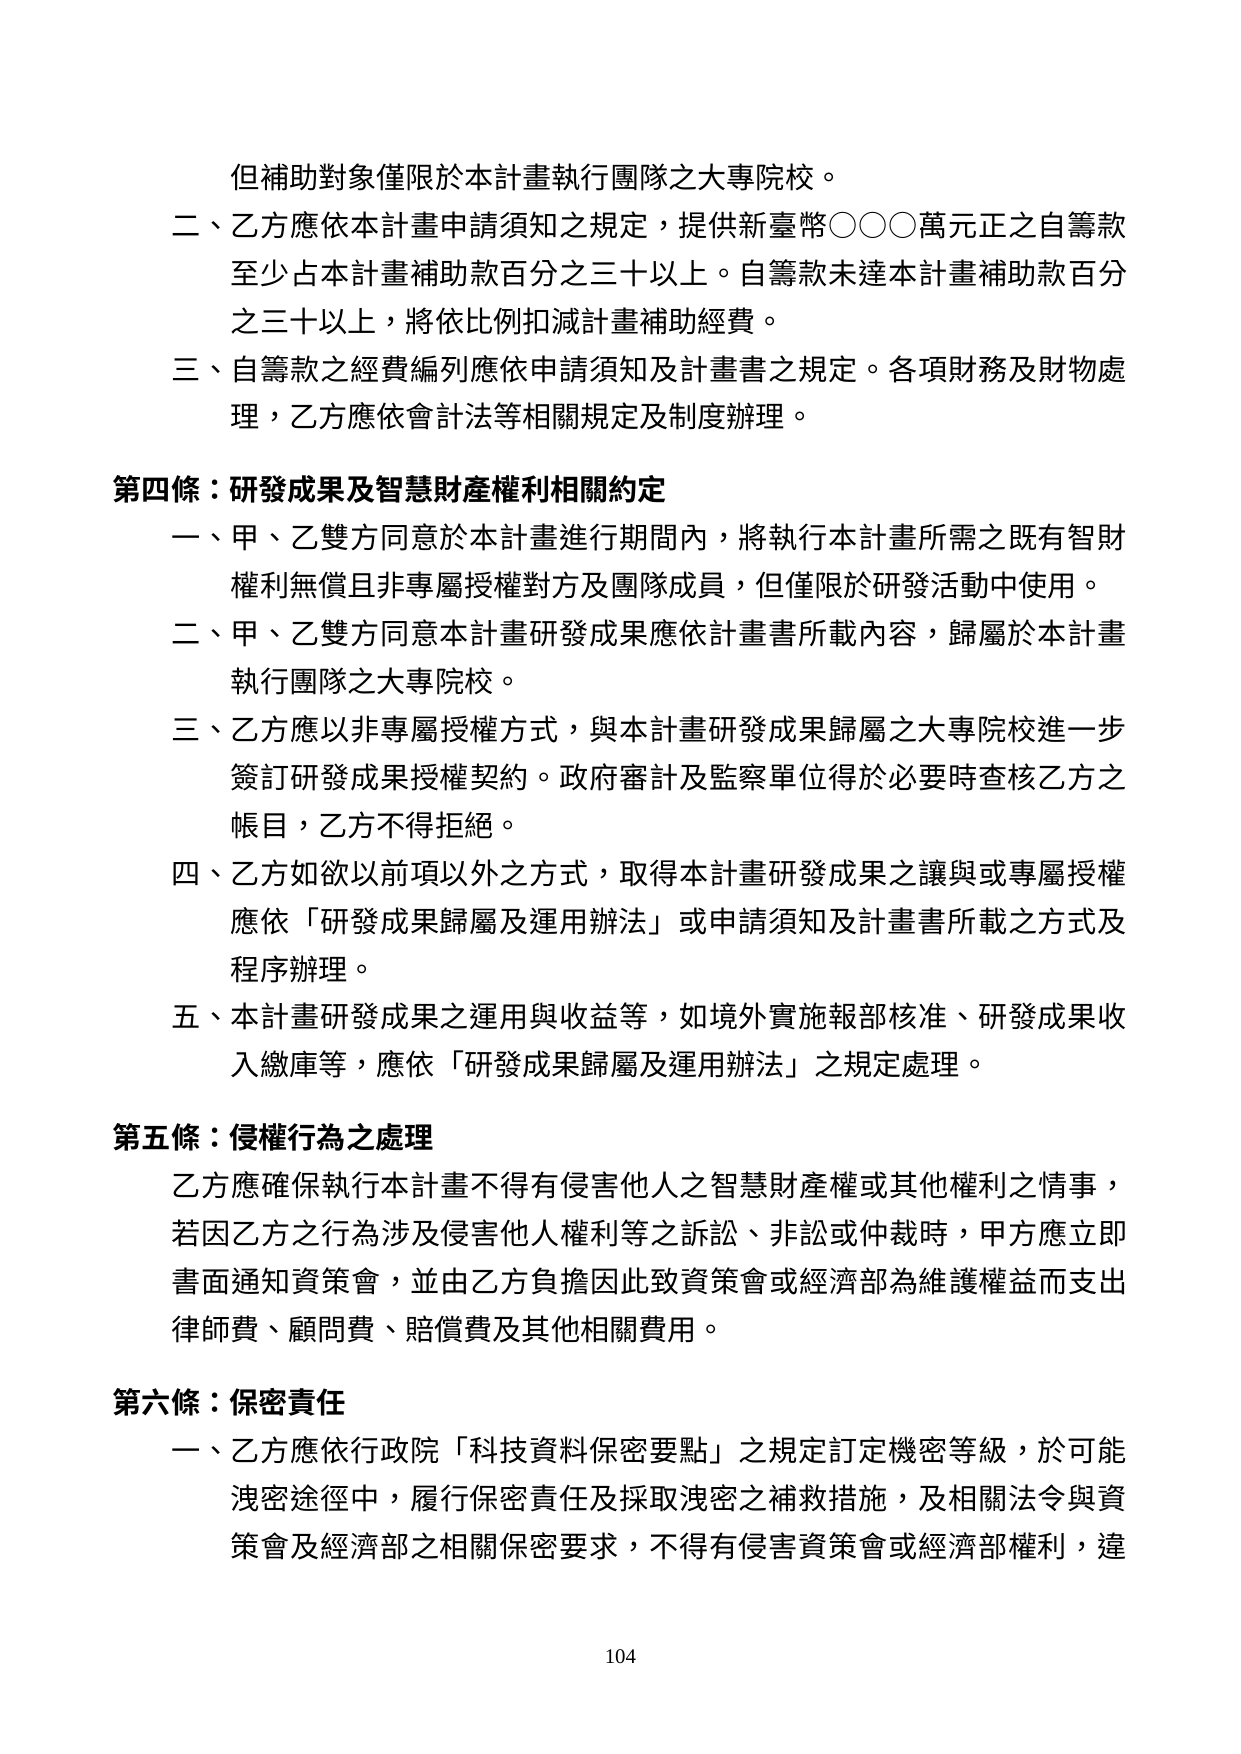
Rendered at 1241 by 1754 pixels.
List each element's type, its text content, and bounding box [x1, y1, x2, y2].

list 甲、乙雙方同意於本計畫進行期間內，將執行本計畫所需之既有智財權利無償且非專屬授權對方及團隊成員，但僅限於研發活動中使用。 [172, 510, 1128, 606]
list 乙方應依本計畫申請須知之規定，提供新臺幣○○○萬元正之自籌款，至少占本計畫補助款百分之三十以上。自籌款未達本計畫補助款百分之三十以上，將依比例扣減計畫補助經費。 [172, 198, 1128, 342]
list 甲、乙雙方同意本計畫研發成果應依計畫書所載內容，歸屬於本計畫執行團隊之大專院校。 [172, 606, 1128, 702]
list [172, 1423, 1128, 1567]
text 乙方應確保執行本計畫不得有侵害他人之智慧財產權或其他權利之情事，若因乙方之行為涉及侵害他人權利等之訴訟、非訟或仲裁時，甲方應立即書面通知資策會，並由乙方負擔因此致資策會或經濟部為維護權益而支出律師費、顧問費、賠償費及其他相關費用。 [172, 1158, 1128, 1350]
list 本計畫研發成果之運用與收益等，如境外實施報部核准、研發成果收入繳庫等，應依「研發成果歸屬及運用辦法」之規定處理。 [172, 989, 1128, 1085]
text 第六條：保密責任 [112, 1375, 1128, 1423]
list 自籌款之經費編列應依申請須知及計畫書之規定。各項財務及財物處理，乙方應依會計法等相關規定及制度辦理。 [172, 342, 1128, 437]
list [172, 150, 1128, 198]
text 第五條：侵權行為之處理 [112, 1110, 1128, 1158]
list 乙方應以非專屬授權方式，與本計畫研發成果歸屬之大專院校進一步簽訂研發成果授權契約。政府審計及監察單位得於必要時查核乙方之帳目，乙方不得拒絕。 [172, 702, 1128, 846]
text 第四條：研發成果及智慧財產權利相關約定 [112, 462, 1128, 510]
list 乙方如欲以前項以外之方式，取得本計畫研發成果之讓與或專屬授權，應依「研發成果歸屬及運用辦法」或申請須知及計畫書所載之方式及程序辦理。 [172, 846, 1128, 989]
